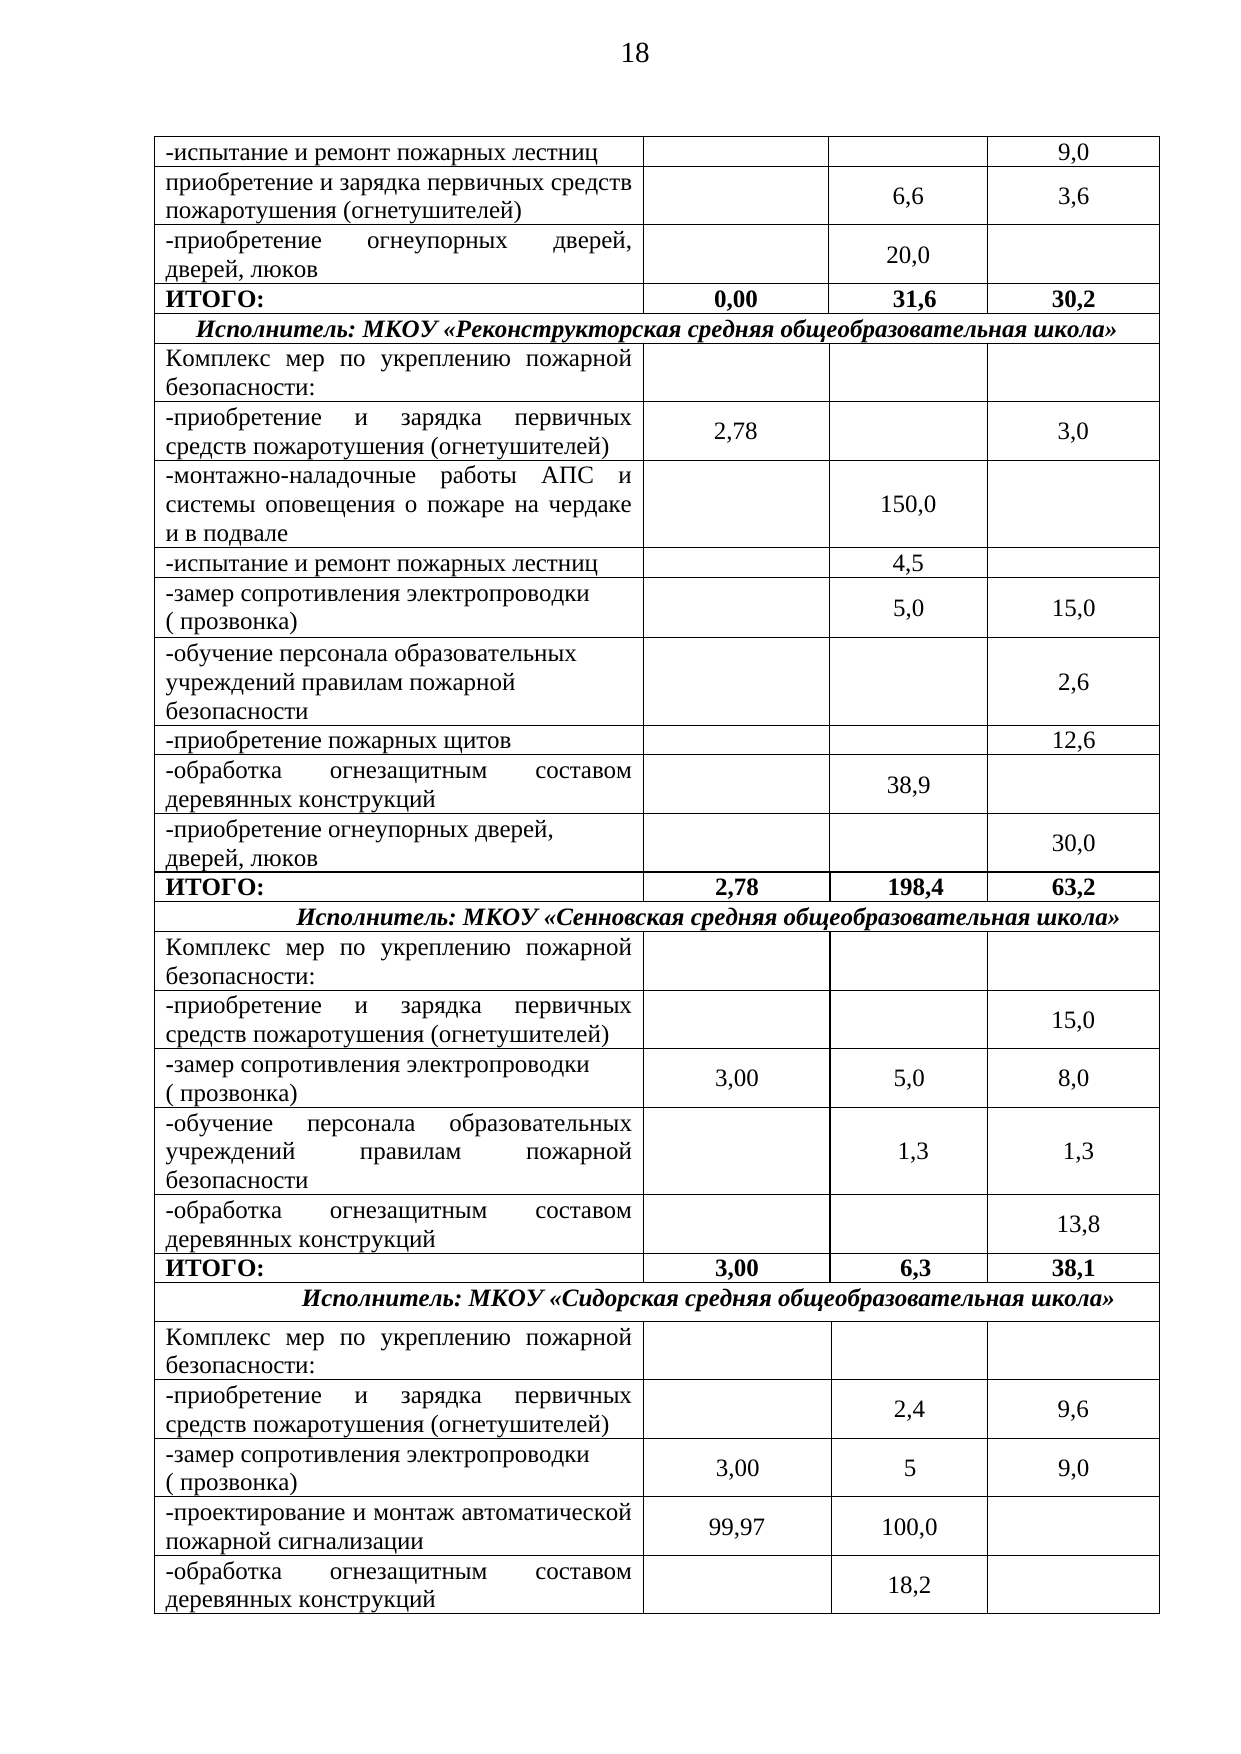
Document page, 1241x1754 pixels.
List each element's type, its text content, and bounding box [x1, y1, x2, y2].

table_cell -приобретение и зарядка первичных средств пожаротушения (огнетушителей) [155, 991, 643, 1048]
table_cell ИТОГО: [155, 284, 643, 313]
table_cell 5 [832, 1439, 987, 1496]
table_cell [644, 1322, 831, 1379]
table_cell [830, 726, 987, 754]
table_cell 2,4 [832, 1380, 987, 1438]
table_cell -проектирование и монтаж автоматической пожарной сигнализации [155, 1497, 643, 1555]
table_cell приобретение и зарядка первичных средств пожаротушения (огнетушителей) [155, 167, 643, 224]
table_cell [644, 137, 828, 166]
table_cell 38,9 [830, 755, 987, 813]
table_cell [644, 1195, 829, 1252]
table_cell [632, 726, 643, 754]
table_cell 5,0 [831, 1049, 987, 1107]
table_cell 1,3 [988, 1108, 1159, 1194]
table_cell [988, 225, 1159, 283]
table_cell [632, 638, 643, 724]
table_cell 3,0 [988, 402, 1159, 459]
table_cell 3,6 [988, 167, 1159, 224]
table_cell [988, 1322, 1159, 1379]
table_cell [644, 1380, 831, 1438]
table_cell 15,0 [988, 578, 1159, 637]
table_cell [830, 402, 987, 459]
table_cell [644, 461, 829, 547]
table_cell 9,6 [988, 1380, 1159, 1438]
table_cell 63,2 [988, 873, 1159, 901]
table_cell 0,00 [644, 284, 828, 313]
table_cell -приобретение и зарядка первичных средств пожаротушения (огнетушителей) [155, 402, 643, 459]
table_cell 12,6 [988, 726, 1159, 754]
table_cell 3,00 [644, 1254, 829, 1282]
table_cell [831, 991, 987, 1048]
table_cell 9,0 [988, 1439, 1159, 1496]
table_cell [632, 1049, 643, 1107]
table_cell 2,78 [644, 402, 829, 459]
table_cell [830, 638, 987, 724]
table_cell -монтажно-наладочные работы АПС и системы оповещения о пожаре на чердаке и в подвале [155, 461, 643, 547]
table_cell 8,0 [988, 1049, 1159, 1107]
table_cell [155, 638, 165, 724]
table_cell 4,5 [830, 548, 987, 577]
table_cell 15,0 [988, 991, 1159, 1048]
table_cell Комплекс мер по укреплению пожарной безопасности: [155, 344, 643, 401]
table_cell [988, 548, 1159, 577]
table_cell Исполнитель: МКОУ «Сидорская средняя общеобразовательная школа» [155, 1283, 1159, 1321]
table_cell [644, 167, 828, 224]
table_cell [830, 344, 987, 401]
table_cell [644, 548, 829, 577]
table_cell [988, 755, 1159, 813]
table_cell 100,0 [832, 1497, 987, 1555]
table_cell -испытание и ремонт пожарных лестниц [155, 548, 643, 577]
table_cell -приобретение огнеупорных дверей, дверей, люков [155, 225, 643, 283]
table_cell [830, 814, 987, 871]
table_cell [644, 344, 829, 401]
table_cell [988, 1497, 1159, 1555]
table_cell ИТОГО: [155, 873, 643, 901]
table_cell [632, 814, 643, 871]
table_cell 31,6 [829, 284, 987, 313]
table_cell -обучение персонала образовательных учреждений правилам пожарной безопасности [155, 1108, 643, 1194]
table_cell -приобретение и зарядка первичных средств пожаротушения (огнетушителей) [155, 1380, 643, 1438]
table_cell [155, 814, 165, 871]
table_cell [832, 1322, 987, 1379]
table_cell 6,3 [831, 1254, 987, 1282]
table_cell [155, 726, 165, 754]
table_cell 18,2 [832, 1556, 987, 1613]
table_cell [644, 225, 828, 283]
table_cell 3,00 [644, 1439, 831, 1496]
table_cell -обработка огнезащитным составом деревянных конструкций [155, 1195, 643, 1252]
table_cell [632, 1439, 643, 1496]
table_cell [831, 932, 987, 989]
table_cell [644, 726, 829, 754]
table_cell [644, 638, 829, 724]
table_cell [644, 1108, 829, 1194]
table_cell 13,8 [988, 1195, 1159, 1252]
table_cell -замер сопротивления электропроводки ( прозвонка) [155, 578, 643, 637]
table_cell 30,0 [988, 814, 1159, 871]
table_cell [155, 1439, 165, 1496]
table_cell 3,00 [644, 1049, 829, 1107]
table_cell Исполнитель: МКОУ «Сенновская средняя общеобразовательная школа» [155, 902, 1159, 931]
table_cell 99,97 [644, 1497, 831, 1555]
table_cell ИТОГО: [155, 1254, 643, 1282]
table_cell -испытание и ремонт пожарных лестниц [155, 137, 643, 166]
table_cell -обработка огнезащитным составом деревянных конструкций [155, 755, 643, 813]
table_cell 38,1 [988, 1254, 1159, 1282]
table_cell [988, 932, 1159, 989]
table_cell [988, 1556, 1159, 1613]
table_cell 30,2 [988, 284, 1159, 313]
table_cell [829, 137, 987, 166]
table_cell Комплекс мер по укреплению пожарной безопасности: [155, 932, 643, 989]
table_cell [644, 814, 829, 871]
table_cell [988, 344, 1159, 401]
table_cell 1,3 [831, 1108, 987, 1194]
table_cell 20,0 [829, 225, 987, 283]
table_cell Исполнитель: МКОУ «Реконструкторская средняя общеобразовательная школа» [155, 314, 1159, 342]
table_cell [831, 1195, 987, 1252]
table_cell 2,78 [644, 873, 829, 901]
table_cell 2,6 [988, 638, 1159, 724]
table_cell 5,0 [830, 578, 987, 637]
table_cell -обработка огнезащитным составом деревянных конструкций [155, 1556, 643, 1613]
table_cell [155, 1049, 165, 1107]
table_cell 6,6 [829, 167, 987, 224]
table_cell [988, 461, 1159, 547]
table_cell 9,0 [988, 137, 1159, 166]
table_cell [644, 991, 829, 1048]
table_cell [644, 578, 829, 637]
table_cell [644, 932, 829, 989]
table_cell 150,0 [830, 461, 987, 547]
table_cell Комплекс мер по укреплению пожарной безопасности: [155, 1322, 643, 1379]
table_cell [644, 1556, 831, 1613]
table_cell [644, 755, 829, 813]
table_cell 198,4 [831, 873, 987, 901]
